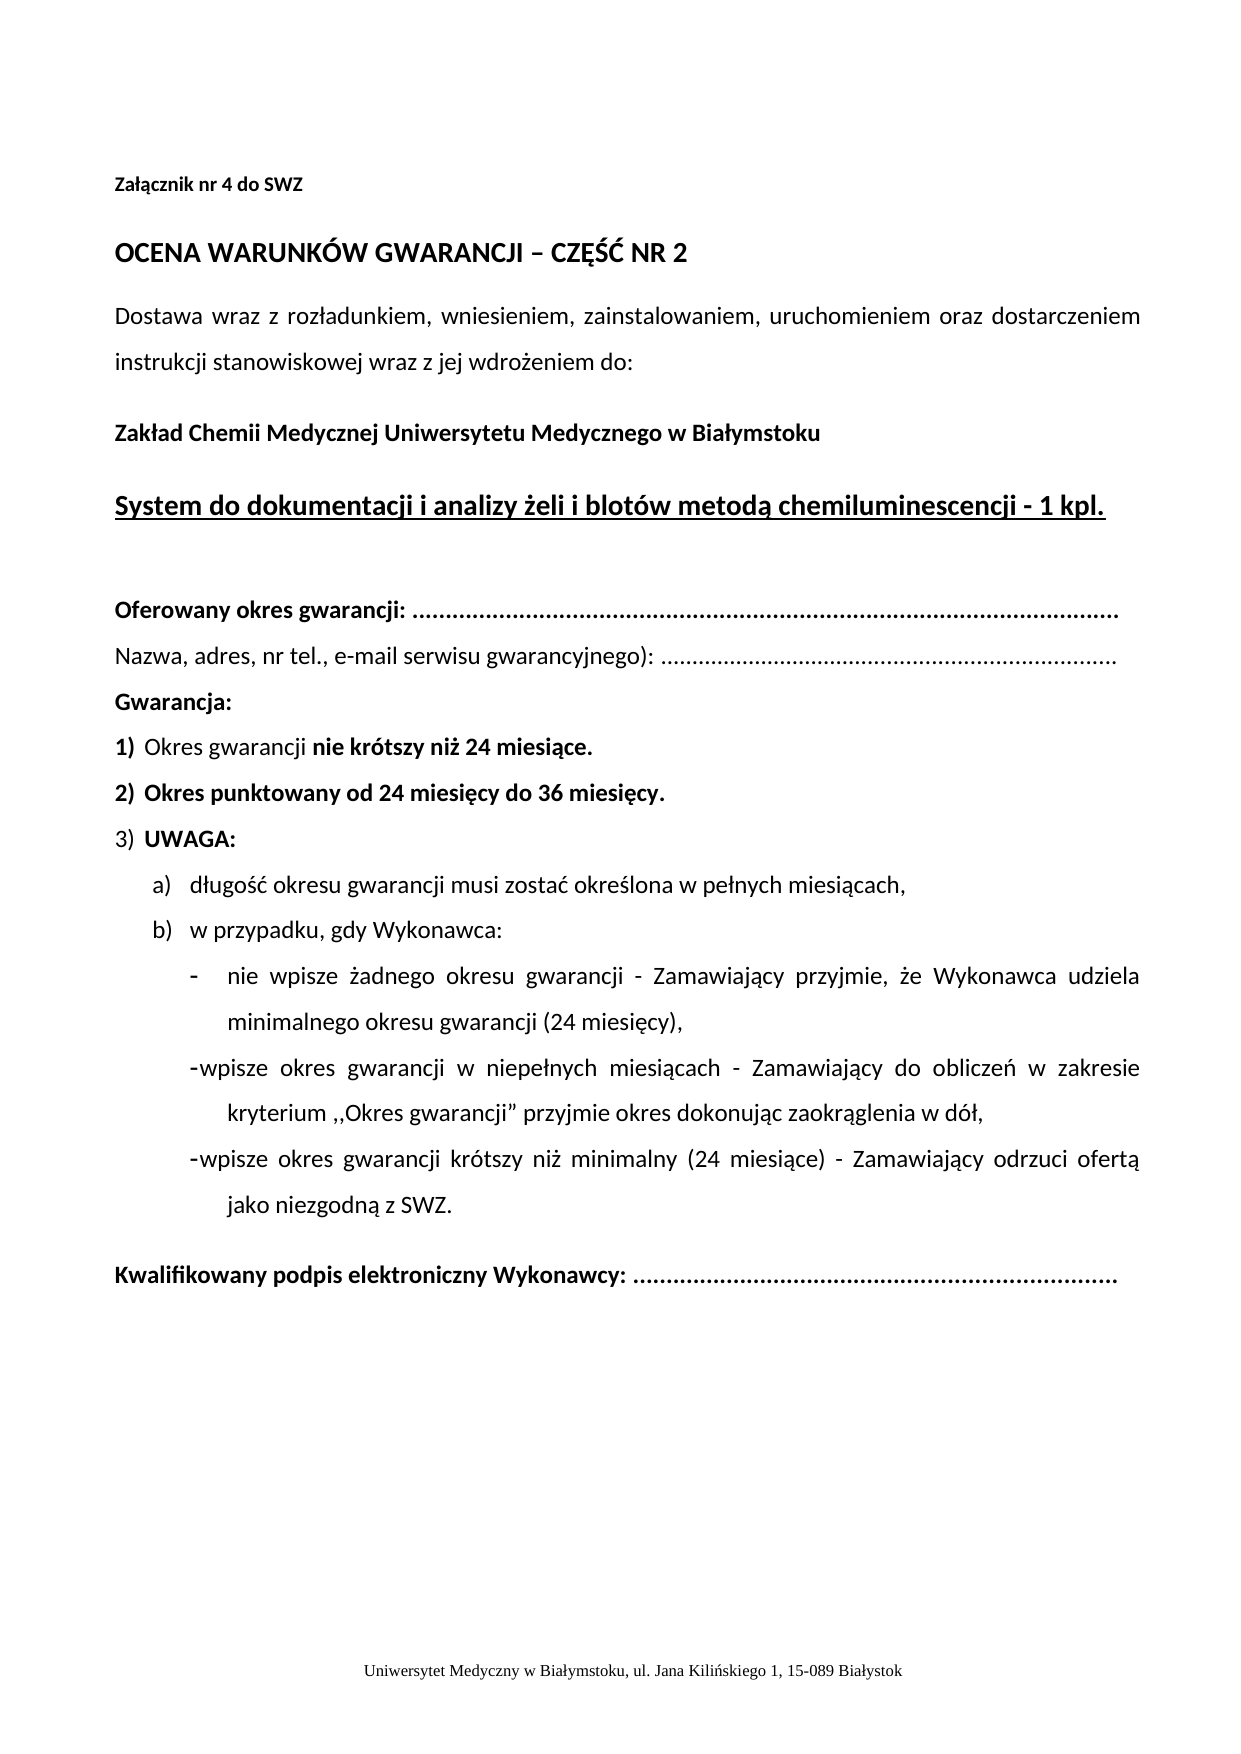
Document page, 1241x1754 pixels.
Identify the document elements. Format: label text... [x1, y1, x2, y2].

text Kwalifikowany podpis elektroniczny Wykonawcy: [114, 1259, 1142, 1290]
list nie wpisze żadnego okresu gwarancji - Zamawiający przyjmie, że Wykonawca udziela minimalnego okresu gwarancji (24 miesięcy), [189, 960, 1142, 1036]
text Oferowany okres gwarancji: [114, 594, 1142, 625]
list wpisze okres gwarancji krótszy niż minimalny (24 miesiące) - Zamawiający odrzuci ofertą jako niezgodną z SWZ. [189, 1143, 1142, 1219]
list w przypadku, gdy Wykonawca: [152, 914, 1142, 945]
text Dostawa wraz z rozładunkiem, wniesieniem, zainstalowaniem, uruchomieniem oraz dostarczeniem instrukcji stanowiskowej wraz z jej wdrożeniem do: [114, 300, 1142, 377]
text Załącznik nr 4 do SWZ [114, 171, 1142, 197]
list wpisze okres gwarancji w niepełnych miesiącach - Zamawiający do obliczeń w zakresie kryterium ,,Okres gwarancji” przyjmie okres dokonując zaokrąglenia w dół, [189, 1052, 1142, 1128]
list UWAGA: [114, 823, 1142, 853]
list Okres gwarancji nie krótszy niż 24 miesiące. [114, 732, 1142, 762]
list Okres punktowany od 24 miesięcy do 36 miesięcy. [114, 777, 1142, 808]
subtitle OCENA WARUNKÓW GWARANCJI – CZĘŚĆ NR 2 [114, 234, 1142, 270]
text Gwarancja: [114, 686, 1142, 716]
text System do dokumentacji i analizy żeli i blotów metodą chemiluminescencji - 1 kpl. [114, 487, 1142, 523]
list długość okresu gwarancji musi zostać określona w pełnych miesiącach, [152, 869, 1142, 899]
text Zakład Chemii Medycznej Uniwersytetu Medycznego w Białymstoku [114, 417, 1104, 447]
text Nazwa, adres, nr tel., e-mail serwisu gwarancyjnego): [114, 640, 1142, 671]
